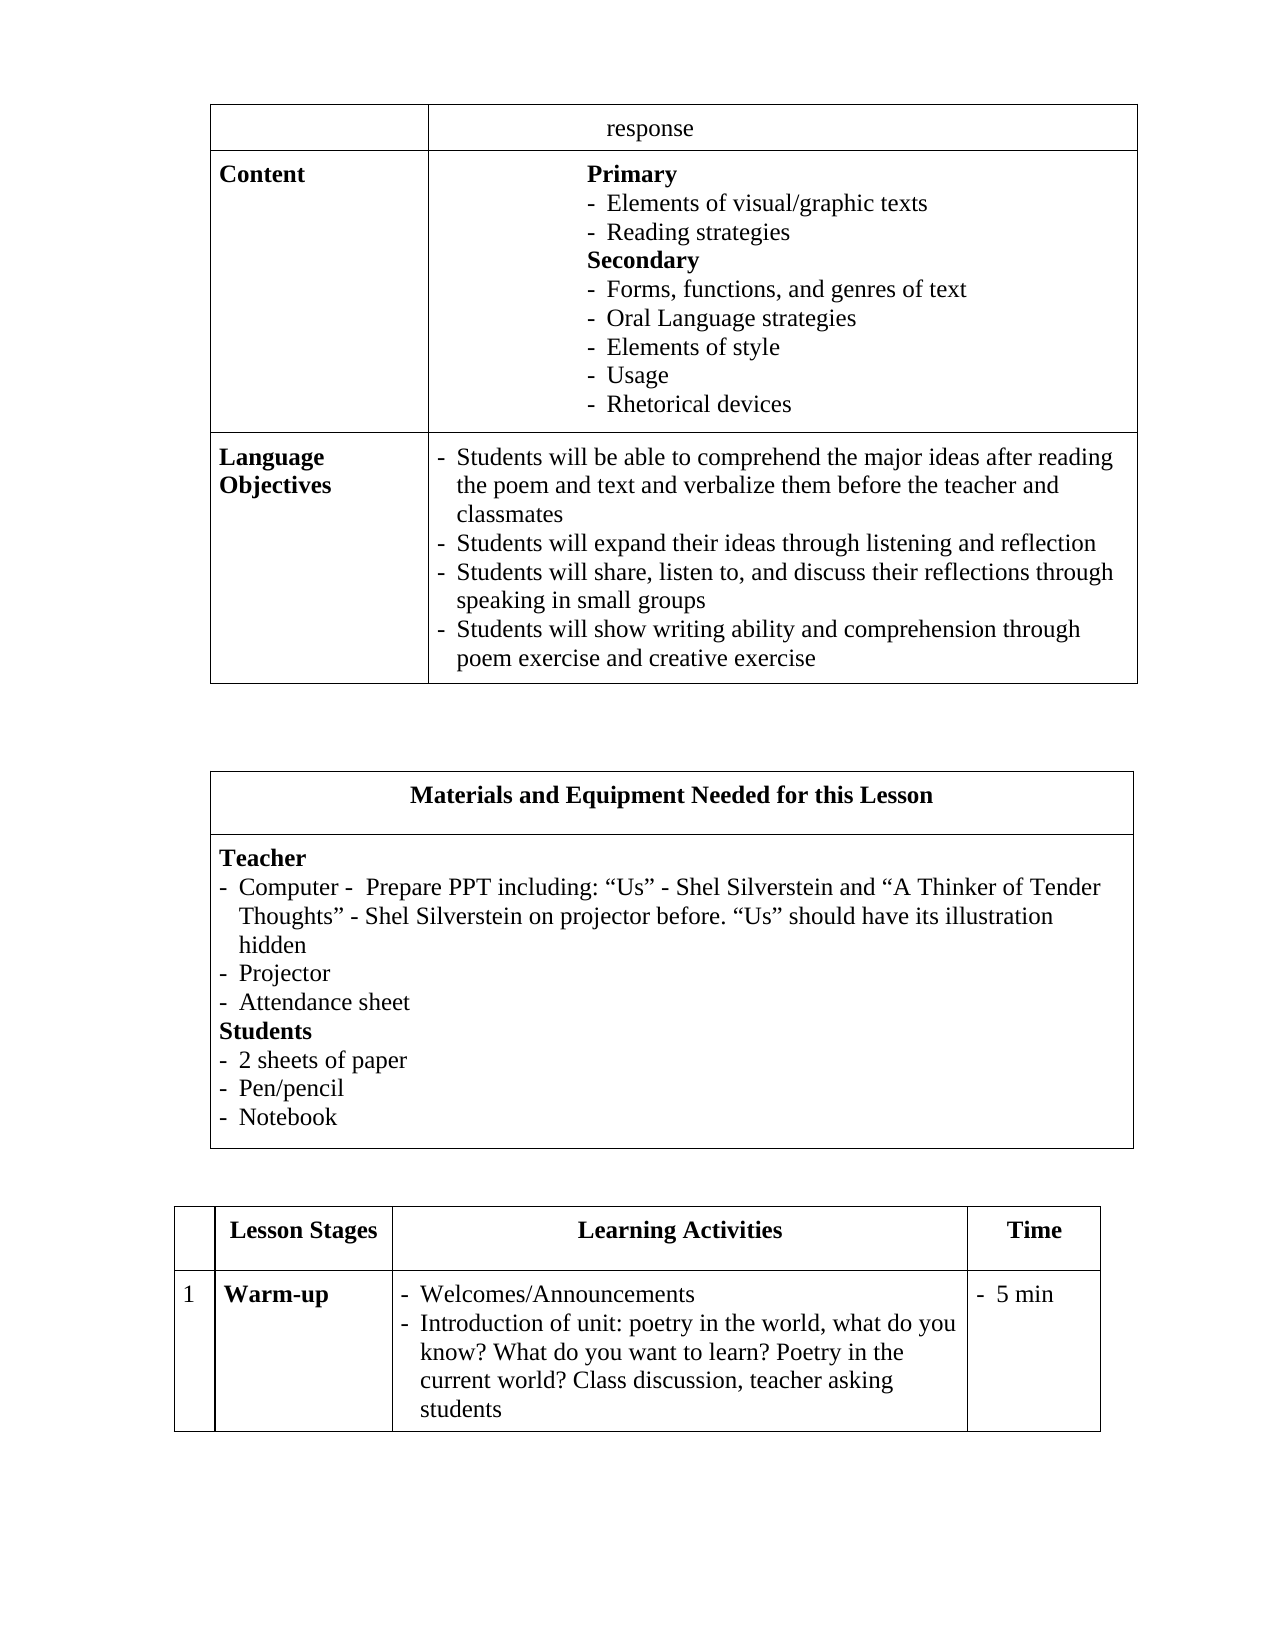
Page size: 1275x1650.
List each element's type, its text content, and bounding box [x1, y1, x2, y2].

table_cell Welcomes/Announcements Introduction of unit: poetry in the world, what do you know? What do you want to learn? Poetry in the current world? Class discussion, teacher asking students [393, 1271, 967, 1431]
table_header [175, 1207, 214, 1270]
table_header Learning Activities [393, 1207, 967, 1270]
table_cell Primary Elements of visual/graphic texts Reading strategies Secondary Forms, functions, and genres of text Oral Language strategies Elements of style Usage Rhetorical devices [429, 151, 1137, 432]
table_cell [429, 105, 1137, 150]
table_header Lesson Stages [216, 1207, 392, 1270]
table_header Materials and Equipment Needed for this Lesson [211, 772, 1133, 834]
table_cell 1 [175, 1271, 214, 1431]
table_cell Warm-up [216, 1271, 392, 1431]
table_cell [211, 105, 428, 150]
table_cell Students will be able to comprehend the major ideas after reading the poem and text and verbalize them before the teacher and classmates Students will expand their ideas through listening and reflection Students will share, listen to, and discuss their reflections through speaking in small groups Students will show writing ability and comprehension through poem exercise and creative exercise [429, 433, 1137, 683]
table_cell Content [211, 151, 428, 432]
table_cell Teacher Computer - Prepare PPT including: “Us” - Shel Silverstein and “A Thinker of Tender Thoughts” - Shel Silverstein on projector before. “Us” should have its illustration hidden Projector Attendance sheet Students 2 sheets of paper Pen/pencil Notebook [211, 835, 1133, 1148]
table_cell 5 min [968, 1271, 1100, 1431]
table_cell Language Objectives [211, 433, 428, 683]
table_header Time [968, 1207, 1100, 1270]
